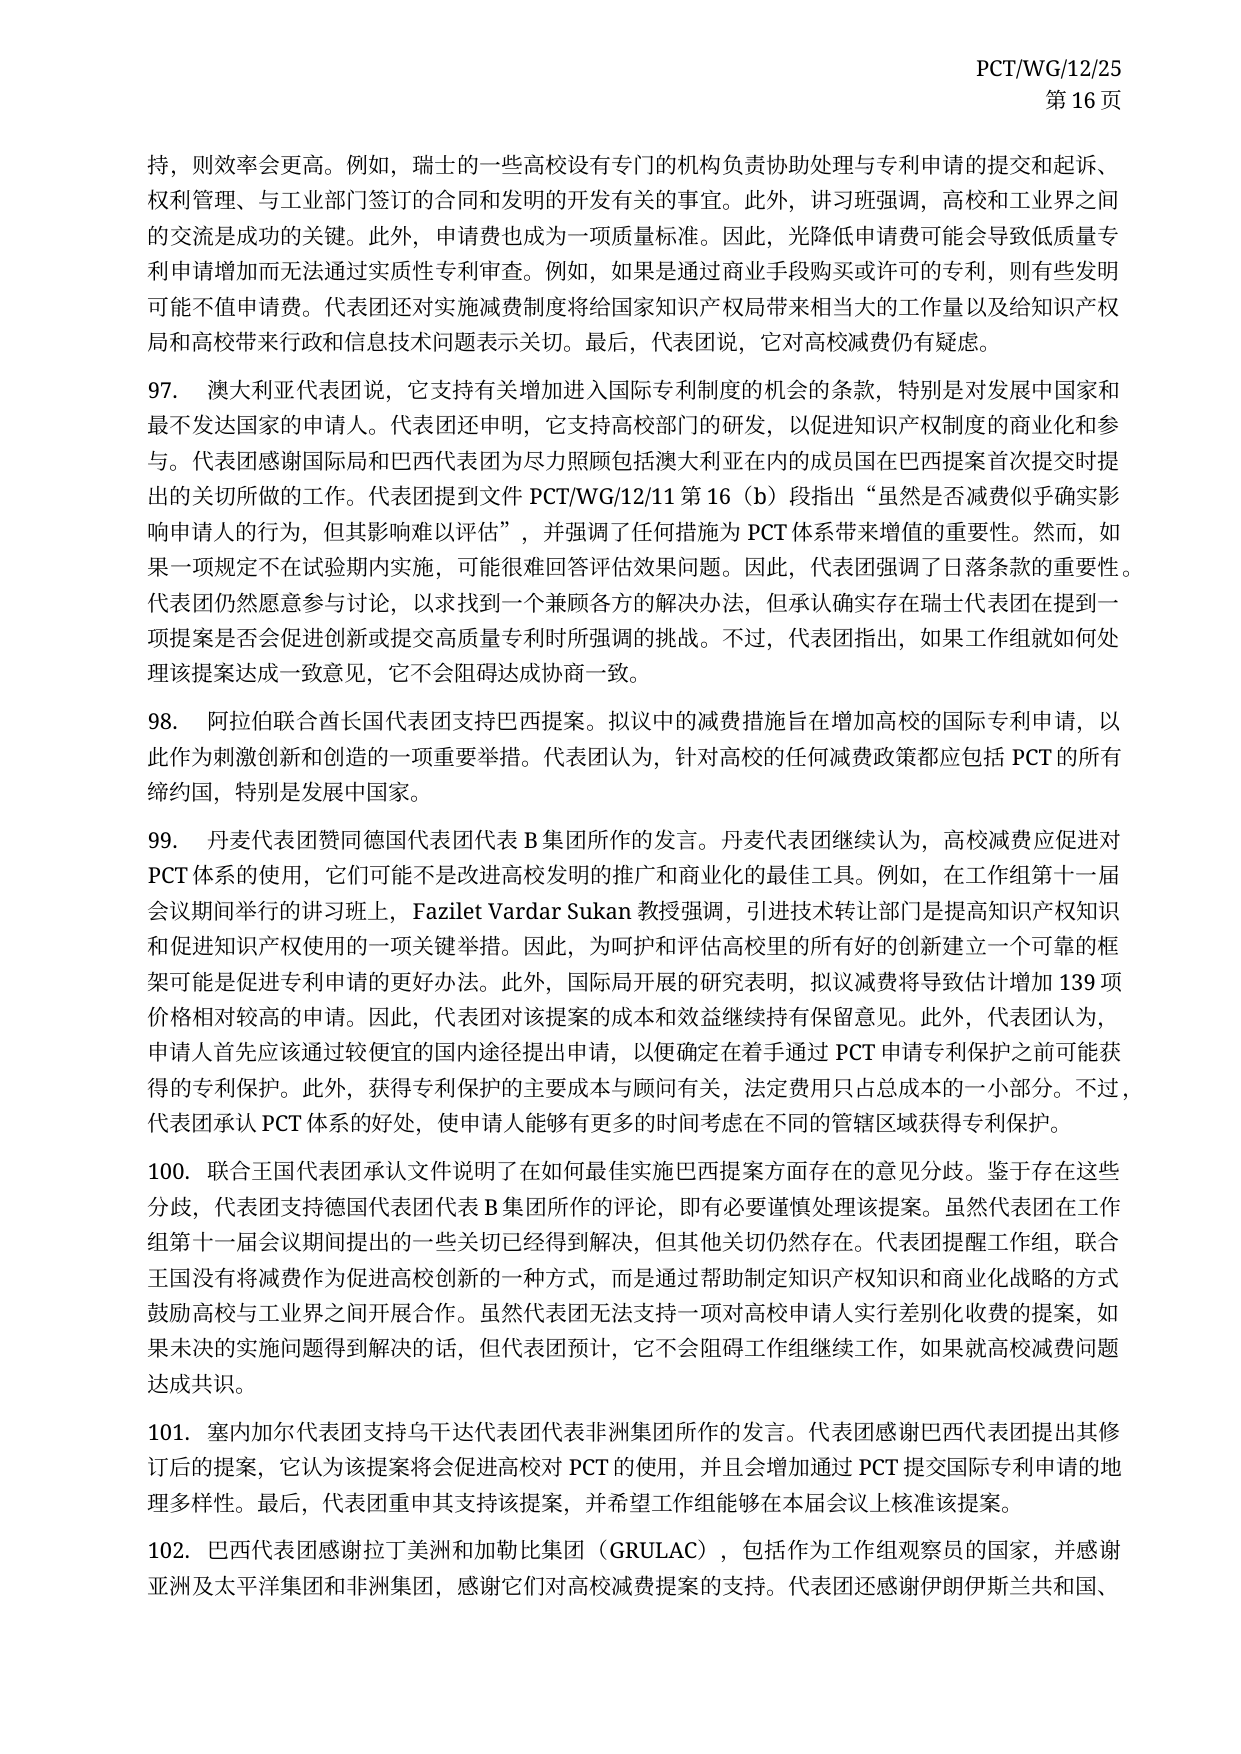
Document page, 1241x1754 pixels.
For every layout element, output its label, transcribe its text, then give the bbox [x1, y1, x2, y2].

list 澳大利亚代表团说，它支持有关增加进入国际专利制度的机会的条款，特别是对发展中国家和最不发达国家的申请人。代表团还申明，它支持高校部门的研发，以促进知识产权制度的商业化和参与。代表团感谢国际局和巴西代表团为尽力照顾包括澳大利亚在内的成员国在巴西提案首次提交时提出的关切所做的工作。代表团提到文件PCT/WG/12/11第16（b）段指出“虽然是否减费似乎确实影响申请人的行为，但其影响难以评估”，并强调了任何措施为PCT体系带来增值的重要性。然而，如果一项规定不在试验期内实施，可能很难回答评估效果问题。因此，代表团强调了日落条款的重要性。代表团仍然愿意参与讨论，以求找到一个兼顾各方的解决办法，但承认确实存在瑞士代表团在提到一项提案是否会促进创新或提交高质量专利时所强调的挑战。不过，代表团指出，如果工作组就如何处理该提案达成一致意见，它不会阻碍达成协商一致。 [148, 369, 1122, 688]
list 丹麦代表团赞同德国代表团代表B集团所作的发言。丹麦代表团继续认为，高校减费应促进对PCT体系的使用，它们可能不是改进高校发明的推广和商业化的最佳工具。例如，在工作组第十一届会议期间举行的讲习班上，Fazilet Vardar Sukan教授强调，引进技术转让部门是提高知识产权知识和促进知识产权使用的一项关键举措。因此，为呵护和评估高校里的所有好的创新建立一个可靠的框架可能是促进专利申请的更好办法。此外，国际局开展的研究表明，拟议减费将导致估计增加139项价格相对较高的申请。因此，代表团对该提案的成本和效益继续持有保留意见。此外，代表团认为，申请人首先应该通过较便宜的国内途径提出申请，以便确定在着手通过PCT申请专利保护之前可能获得的专利保护。此外，获得专利保护的主要成本与顾问有关，法定费用只占总成本的一小部分。不过，代表团承认PCT体系的好处，使申请人能够有更多的时间考虑在不同的管辖区域获得专利保护。 [148, 819, 1122, 1138]
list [148, 144, 1122, 357]
list 塞内加尔代表团支持乌干达代表团代表非洲集团所作的发言。代表团感谢巴西代表团提出其修订后的提案，它认为该提案将会促进高校对PCT的使用，并且会增加通过PCT提交国际专利申请的地理多样性。最后，代表团重申其支持该提案，并希望工作组能够在本届会议上核准该提案。 [148, 1411, 1122, 1517]
list 阿拉伯联合酋长国代表团支持巴西提案。拟议中的减费措施旨在增加高校的国际专利申请，以此作为刺激创新和创造的一项重要举措。代表团认为，针对高校的任何减费政策都应包括PCT的所有缔约国，特别是发展中国家。 [148, 701, 1122, 807]
list 联合王国代表团承认文件说明了在如何最佳实施巴西提案方面存在的意见分歧。鉴于存在这些分歧，代表团支持德国代表团代表B集团所作的评论，即有必要谨慎处理该提案。虽然代表团在工作组第十一届会议期间提出的一些关切已经得到解决，但其他关切仍然存在。代表团提醒工作组，联合王国没有将减费作为促进高校创新的一种方式，而是通过帮助制定知识产权知识和商业化战略的方式鼓励高校与工业界之间开展合作。虽然代表团无法支持一项对高校申请人实行差别化收费的提案，如果未决的实施问题得到解决的话，但代表团预计，它不会阻碍工作组继续工作，如果就高校减费问题达成共识。 [148, 1151, 1122, 1398]
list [148, 1530, 1122, 1601]
